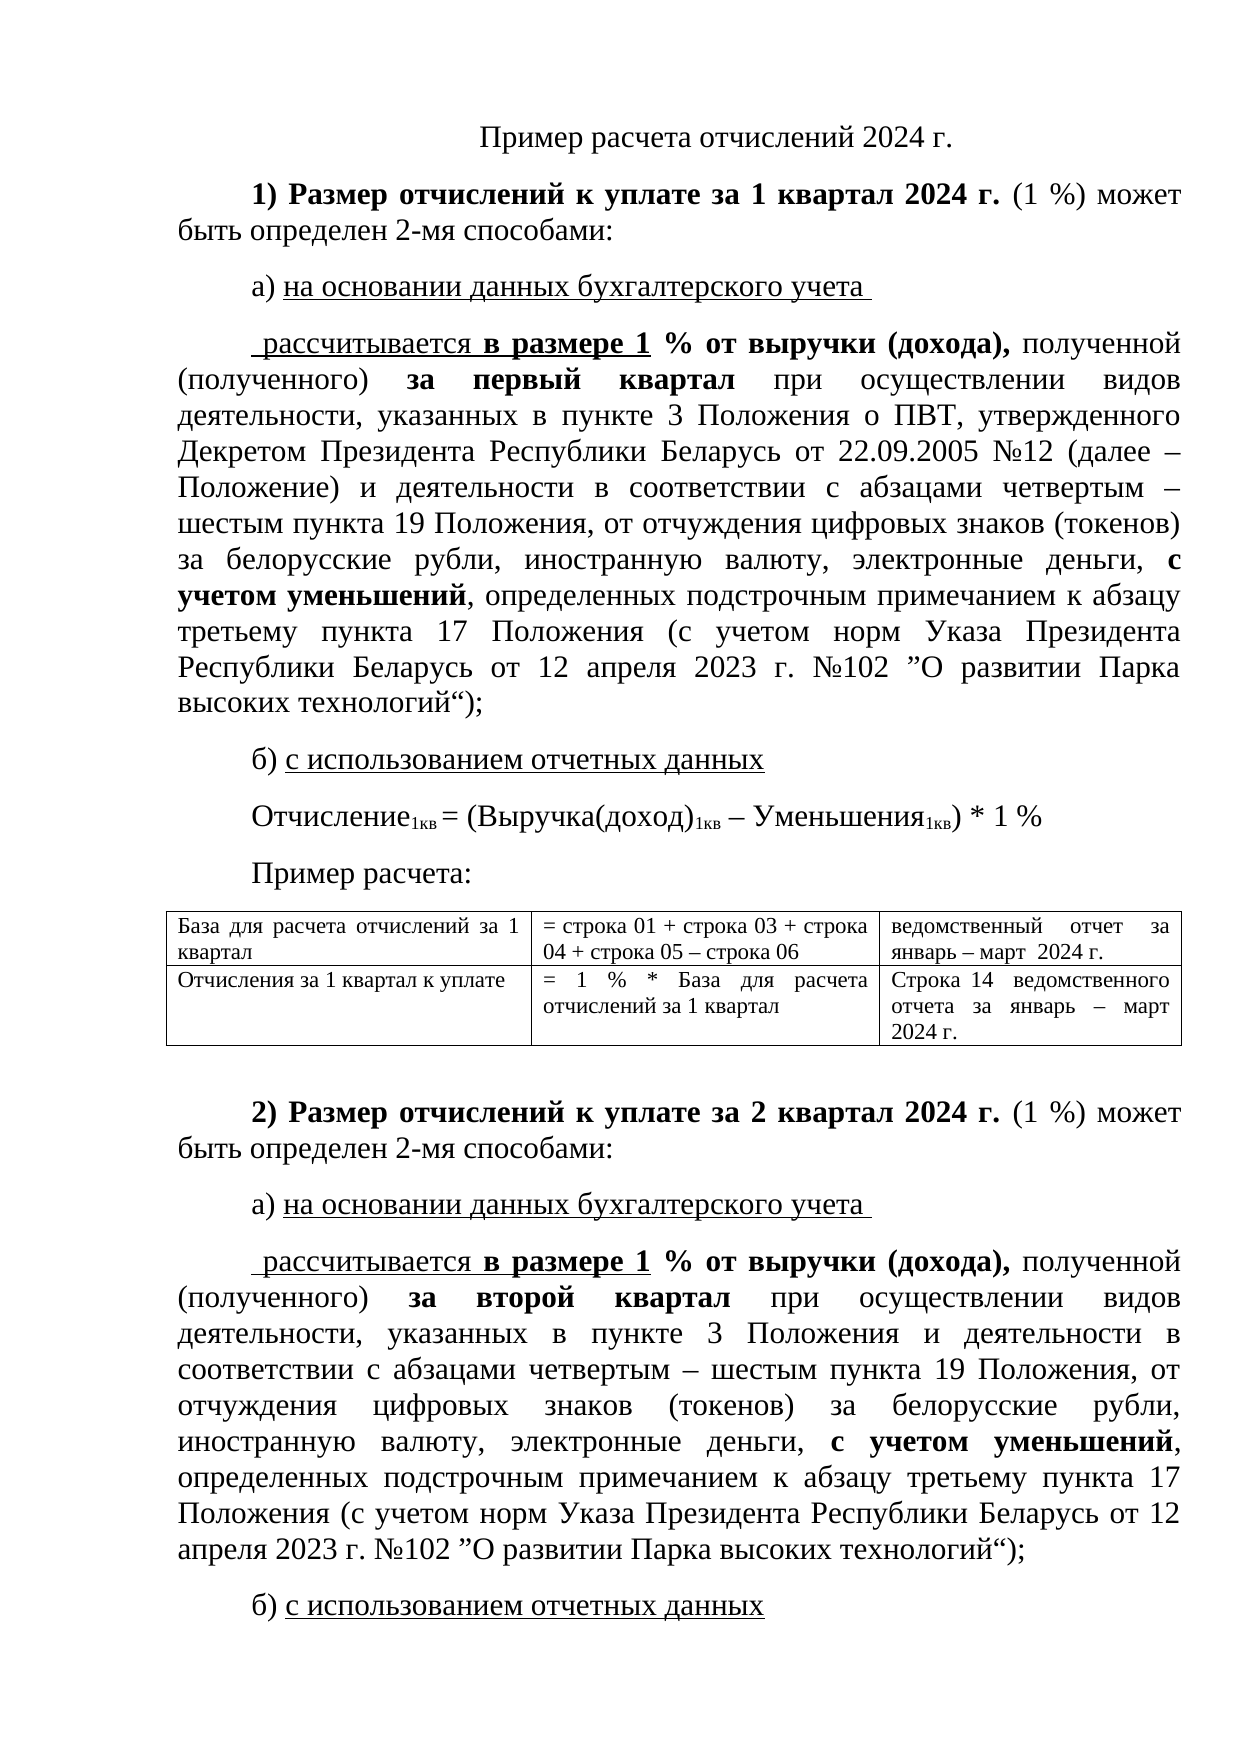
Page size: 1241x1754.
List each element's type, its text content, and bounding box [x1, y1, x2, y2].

text а) на основании данных бухгалтерского учета [177, 268, 1181, 303]
text рассчитывается в размере 1 % от выручки (дохода), полученной (полученного) за второй квартал при осуществлении видов деятельности, указанных в пункте 3 Положения и деятельности в соответствии с абзацами четвертым – шестым пункта 19 Положения, от отчуждения цифровых знаков (токенов) за белорусские рубли, иностранную валюту, электронные деньги, с учетом уменьшений, определенных подстрочным примечанием к абзацу третьему пункта 17 Положения (с учетом норм Указа Президента Республики Беларусь от 12 апреля 2023 г. №102 ”О развитии Парка высоких технологий“); [177, 1242, 1181, 1566]
text рассчитывается в размере 1 % от выручки (дохода), полученной (полученного) за первый квартал при осуществлении видов деятельности, указанных в пункте 3 Положения о ПВТ, утвержденного Декретом Президента Республики Беларусь от 22.09.2005 №12 (далее – Положение) и деятельности в соответствии с абзацами четвертым – шестым пункта 19 Положения, от отчуждения цифровых знаков (токенов) за белорусские рубли, иностранную валюту, электронные деньги, с учетом уменьшений, определенных подстрочным примечанием к абзацу третьему пункта 17 Положения (с учетом норм Указа Президента Республики Беларусь от 12 апреля 2023 г. №102 ”О развитии Парка высоких технологий“); [177, 324, 1181, 720]
table_cell Отчисления за 1 квартал к уплате [167, 966, 531, 1045]
table_header = строка 01 + строка 03 + строка 04 + строка 05 – строка 06 [532, 912, 879, 964]
table_header База для расчета отчислений за 1 квартал [167, 912, 531, 964]
table_header ведомственный отчет за январь – март 2024 г. [880, 912, 1181, 964]
text 2) Размер отчислений к уплате за 2 квартал 2024 г. (1 %) может быть определен 2-мя способами: [177, 1093, 1181, 1165]
text Пример расчета: [177, 854, 1181, 890]
text 1) Размер отчислений к уплате за 1 квартал 2024 г. (1 %) может быть определен 2-мя способами: [177, 175, 1181, 247]
text Пример расчета отчислений 2024 г. [177, 118, 1181, 154]
text б) с использованием отчетных данных [177, 1587, 1181, 1623]
text а) на основании данных бухгалтерского учета [177, 1186, 1181, 1222]
text б) с использованием отчетных данных [177, 741, 1181, 776]
table_cell Строка 14 ведомственного отчета за январь – март 2024 г. [880, 966, 1181, 1045]
text Отчисление1кв = (Выручка(доход)1кв – Уменьшения1кв) * 1 % [177, 797, 1181, 833]
table_cell = 1 % * База для расчета отчислений за 1 квартал [532, 966, 879, 1045]
